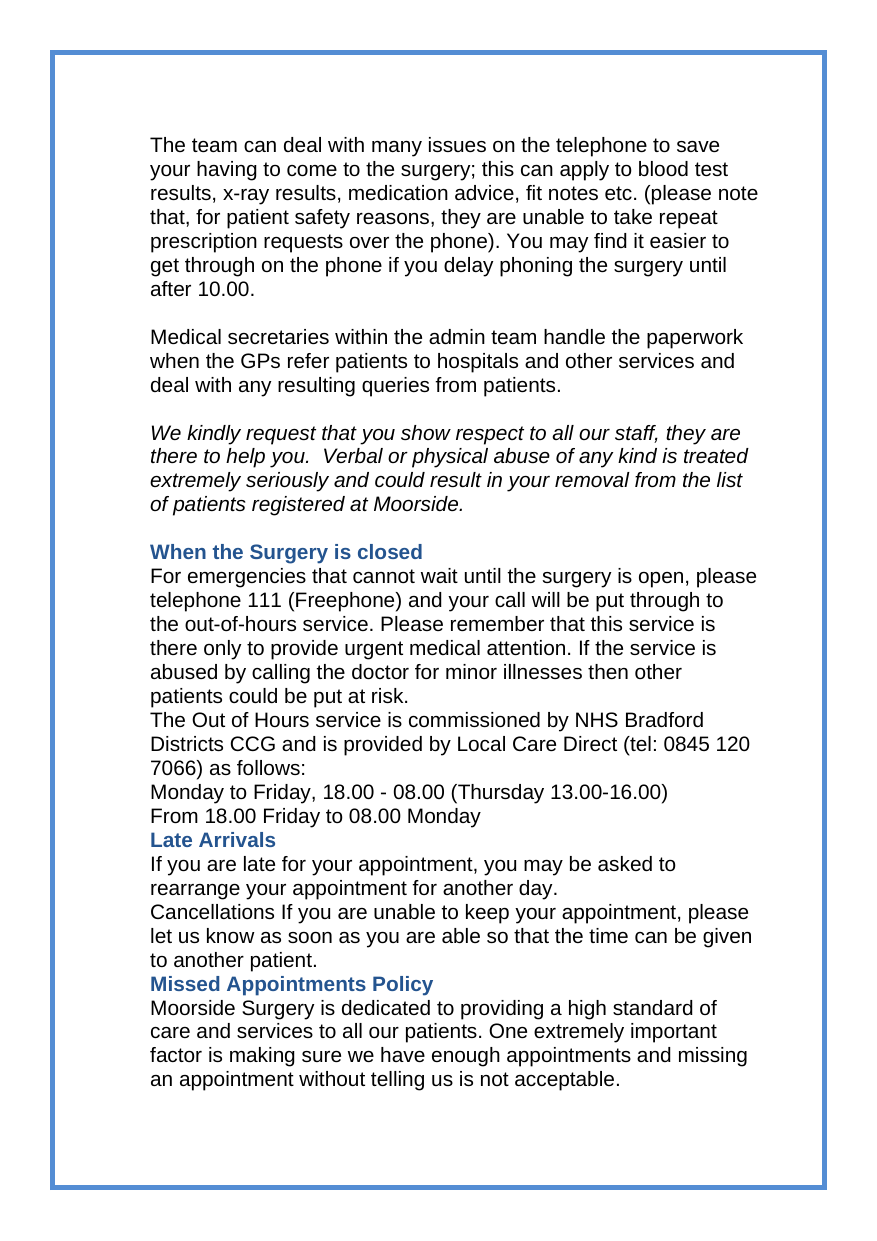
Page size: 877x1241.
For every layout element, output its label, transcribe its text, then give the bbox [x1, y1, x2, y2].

text When the Surgery is closed [150, 540, 759, 564]
text Late Arrivals [150, 828, 759, 852]
text The team can deal with many issues on the telephone to save your having to come to the surgery; this can apply to blood test results, x-ray results, medication advice, fit notes etc. (please note that, for patient safety reasons, they are unable to take repeat prescription requests over the phone). You may find it easier to get through on the phone if you delay phoning the surgery until after 10.00. [150, 133, 759, 301]
text Missed Appointments Policy [150, 971, 759, 995]
text For emergencies that cannot wait until the surgery is open, please telephone 111 (Freephone) and your call will be put through to the out-of-hours service. Please remember that this service is there only to provide urgent medical attention. If the service is abused by calling the doctor for minor illnesses then other patients could be put at risk. [150, 564, 759, 708]
text Cancellations If you are unable to keep your appointment, please let us know as soon as you are able so that the time can be given to another patient. [150, 899, 759, 971]
text Medical secretaries within the admin team handle the paperwork when the GPs refer patients to hospitals and other services and deal with any resulting queries from patients. [150, 324, 759, 396]
text The Out of Hours service is commissioned by NHS Bradford Districts CCG and is provided by Local Care Direct (tel: 0845 120 7066) as follows: [150, 708, 759, 780]
text Moorside Surgery is dedicated to providing a high standard of care and services to all our patients. One extremely important factor is making sure we have enough appointments and missing an appointment without telling us is not acceptable. [150, 995, 759, 1091]
text We kindly request that you show respect to all our staff, they are there to help you. Verbal or physical abuse of any kind is treated extremely seriously and could result in your removal from the list of patients registered at Moorside. [150, 420, 759, 516]
text Monday to Friday, 18.00 - 08.00 (Thursday 13.00-16.00) [150, 780, 759, 804]
text If you are late for your appointment, you may be asked to rearrange your appointment for another day. [150, 852, 759, 899]
text From 18.00 Friday to 08.00 Monday [150, 804, 759, 828]
